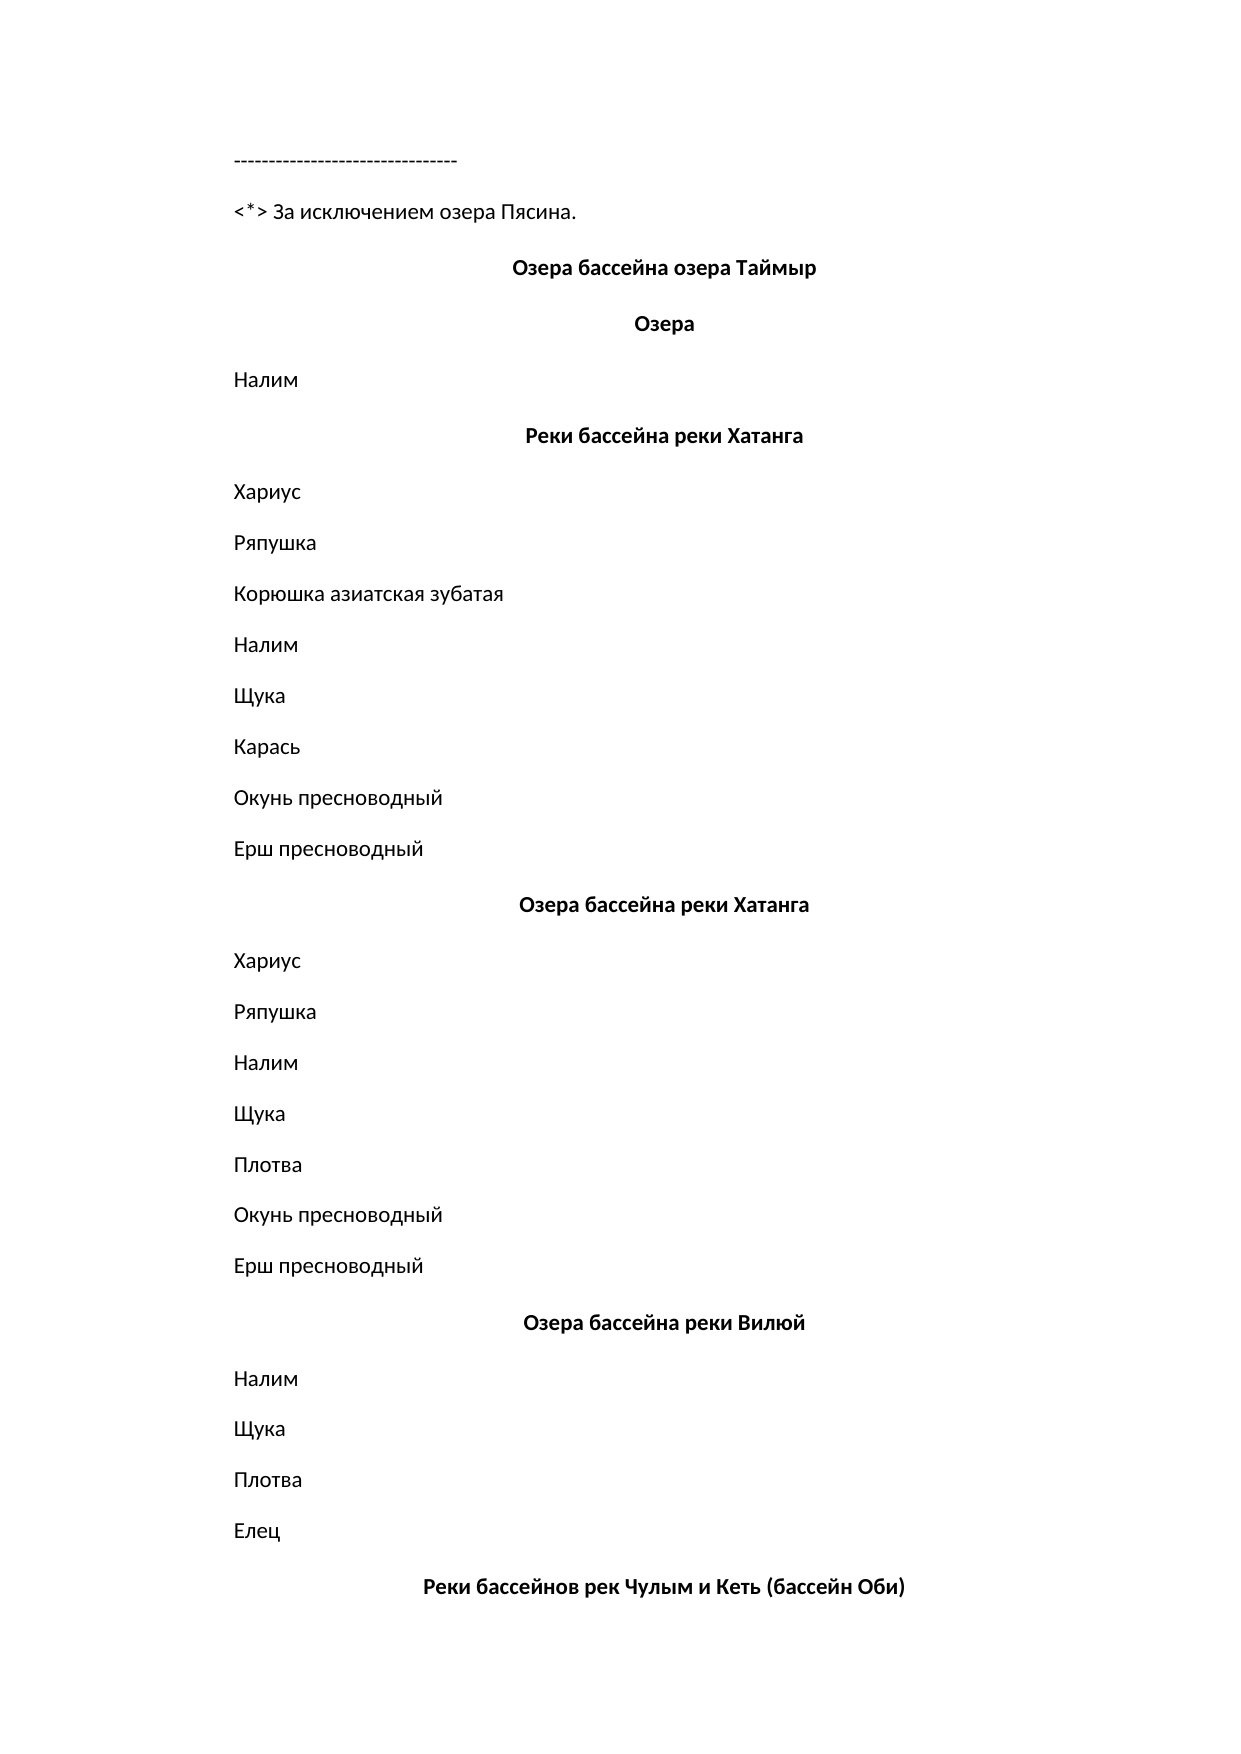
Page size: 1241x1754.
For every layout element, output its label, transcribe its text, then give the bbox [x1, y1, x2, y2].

title Реки бассейна реки Хатанга [177, 421, 1152, 449]
text Щука [177, 1099, 1152, 1127]
text -------------------------------- [177, 146, 1152, 174]
title Озера бассейна реки Вилюй [177, 1308, 1152, 1336]
text Налим [177, 365, 1152, 393]
title Озера бассейна реки Хатанга [177, 890, 1152, 918]
title Озера [177, 309, 1152, 337]
title Реки бассейнов рек Чулым и Кеть (бассейн Оби) [177, 1572, 1152, 1601]
text Елец [177, 1516, 1152, 1544]
text Ряпушка [177, 997, 1152, 1025]
text Окунь пресноводный [177, 1201, 1152, 1229]
text Плотва [177, 1150, 1152, 1178]
text Карась [177, 732, 1152, 760]
text Щука [177, 681, 1152, 709]
title Озера бассейна озера Таймыр [177, 253, 1152, 281]
text Ерш пресноводный [177, 834, 1152, 862]
text Налим [177, 1048, 1152, 1076]
text <*> За исключением озера Пясина. [177, 197, 1152, 225]
text Налим [177, 1364, 1152, 1392]
text Хариус [177, 946, 1152, 974]
text Ерш пресноводный [177, 1252, 1152, 1279]
text Корюшка азиатская зубатая [177, 579, 1152, 607]
text Налим [177, 630, 1152, 658]
text Плотва [177, 1466, 1152, 1493]
text Окунь пресноводный [177, 783, 1152, 811]
text Хариус [177, 477, 1152, 505]
text Ряпушка [177, 528, 1152, 556]
text Щука [177, 1414, 1152, 1443]
